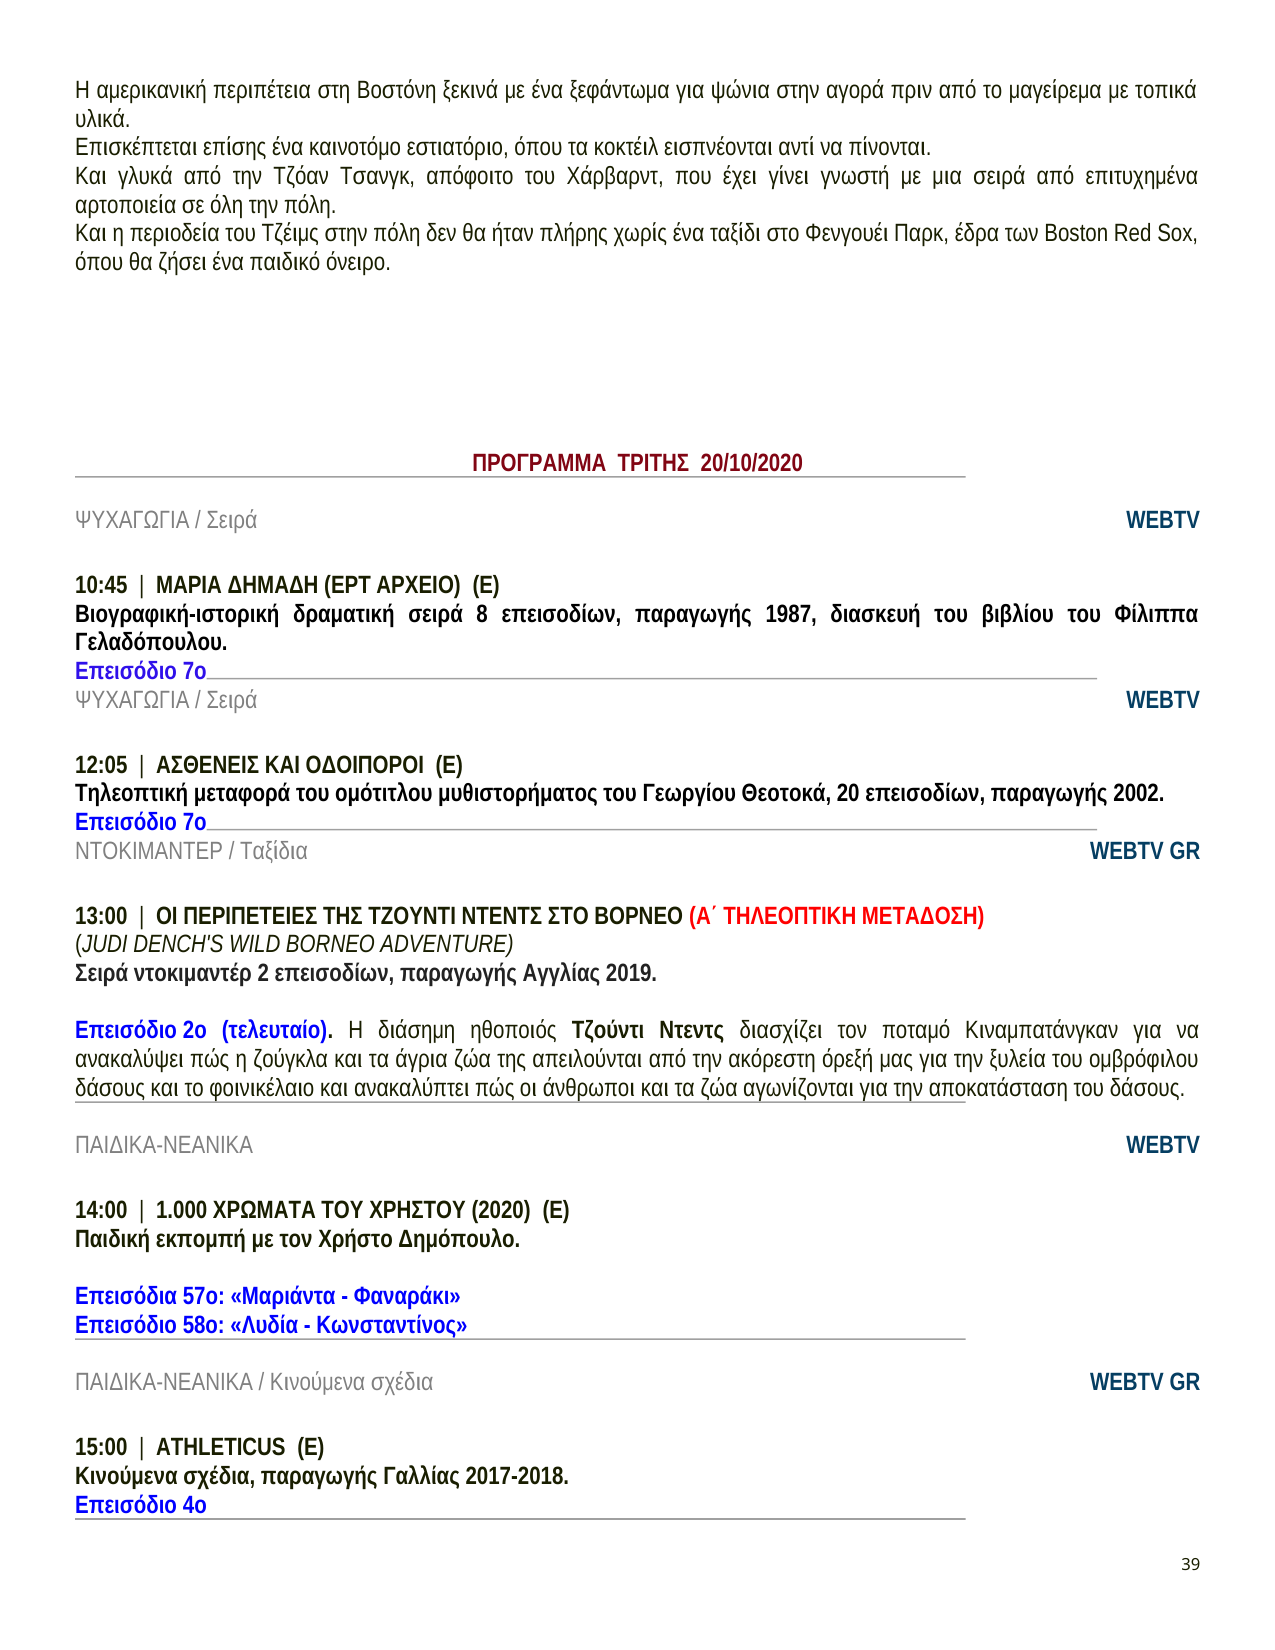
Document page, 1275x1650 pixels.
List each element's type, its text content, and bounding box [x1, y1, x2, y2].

text Και γλυκά από την Τζόαν Τσανγκ, απόφοιτο του Χάρβαρντ, που έχει γίνει γνωστή με μια σειρά από επιτυχημένα αρτοποιεία σε όλη την πόλη. [75, 161, 1200, 218]
text 10:45 | ΜΑΡΙΑ ΔΗΜΑΔΗ (ΕΡΤ ΑΡΧΕΙΟ) (E) [75, 533, 1200, 599]
text Κινούμενα σχέδια, παραγωγής Γαλλίας 2017-2018. [75, 1461, 1200, 1489]
text 15:00 | ATHLETICUS (E) [75, 1396, 1200, 1461]
text Eπεισόδιο 4ο [75, 1489, 1200, 1518]
text Βιογραφική-ιστορική δραματική σειρά 8 επεισοδίων, παραγωγής 1987, διασκευή του βιβλίου του Φίλιππα Γελαδόπουλου. [75, 599, 1200, 656]
text 12:05 | ΑΣΘΕΝΕΙΣ ΚΑΙ ΟΔΟΙΠΟΡΟΙ (E) [75, 713, 1200, 778]
text Επεισόδιο 7ο [75, 656, 1200, 685]
text Επεισόδιο 7ο [75, 807, 1200, 836]
text 14:00 | 1.000 ΧΡΩΜΑΤΑ ΤΟΥ ΧΡΗΣΤΟΥ (2020) (E) [75, 1159, 1200, 1224]
table_header ΝΤΟΚΙΜΑΝΤΕΡ / Ταξίδια [75, 836, 637, 864]
text ΠΡΟΓΡΑΜΜΑ ΤΡΙΤΗΣ 20/10/2020 [75, 447, 1200, 476]
table_header WEBTV [638, 1130, 1200, 1159]
table_header ΠΑΙΔΙΚΑ-NEANIKA [75, 1130, 637, 1159]
text Επεισόδια 57ο: «Μαριάντα - Φαναράκι» [75, 1252, 1200, 1310]
table_header WEBTV [638, 505, 1200, 533]
table_header ΠΑΙΔΙΚΑ-NEANIKA / Κινούμενα σχέδια [75, 1367, 637, 1396]
text Η αμερικανική περιπέτεια στη Βοστόνη ξεκινά με ένα ξεφάντωμα για ψώνια στην αγορά πριν από το μαγείρεμα με τοπικά υλικά. Επισκέπτεται επίσης ένα καινοτόμο εστιατόριο, όπου τα κοκτέιλ εισπνέονται αντί να πίνονται. [75, 75, 1200, 161]
text Eπεισόδιο 58ο: «Λυδία - Κωνσταντίνος» [75, 1310, 1200, 1367]
table_header WEBTV GR [638, 1367, 1200, 1396]
table_header ΨΥΧΑΓΩΓΙΑ / Σειρά [75, 685, 637, 713]
text 13:00 | ΟΙ ΠΕΡΙΠΕΤΕΙΕΣ ΤΗΣ ΤΖΟΥΝΤΙ ΝΤΕΝΤΣ ΣΤΟ ΒΟΡΝΕΟ (Α΄ ΤΗΛΕΟΠΤΙΚΗ ΜΕΤΑΔΟΣΗ) (JUDI DENCH'S WILD BORNEO ADVENTURE) Σειρά ντοκιμαντέρ 2 επεισοδίων, παραγωγής Αγγλίας 2019. [75, 864, 1200, 987]
table_header WEBTV [638, 685, 1200, 713]
table_header WEBTV GR [638, 836, 1200, 864]
text Eπεισόδιο 2ο (τελευταίο). Η διάσημη ηθοποιός Τζούντι Ντεντς διασχίζει τον ποταμό Κιναμπατάνγκαν για να ανακαλύψει πώς η ζούγκλα και τα άγρια ζώα της απειλούνται από την ακόρεστη όρεξή μας για την ξυλεία του ομβρόφιλου δάσους και το φοινικέλαιο και ανακαλύπτει πώς οι άνθρωποι και τα ζώα αγωνίζονται για την αποκατάσταση του δάσους. [75, 1015, 1200, 1101]
table_header ΨΥΧΑΓΩΓΙΑ / Σειρά [75, 505, 637, 533]
text Και η περιοδεία του Τζέιμς στην πόλη δεν θα ήταν πλήρης χωρίς ένα ταξίδι στο Φενγουέι Παρκ, έδρα των Boston Red Sox, όπου θα ζήσει ένα παιδικό όνειρο. [75, 218, 1200, 276]
text Παιδική εκπομπή με τον Χρήστο Δημόπουλο. [75, 1224, 1200, 1252]
text Τηλεοπτική μεταφορά του ομότιτλου μυθιστορήματος του Γεωργίου Θεοτοκά, 20 επεισοδίων, παραγωγής 2002. [75, 778, 1200, 807]
